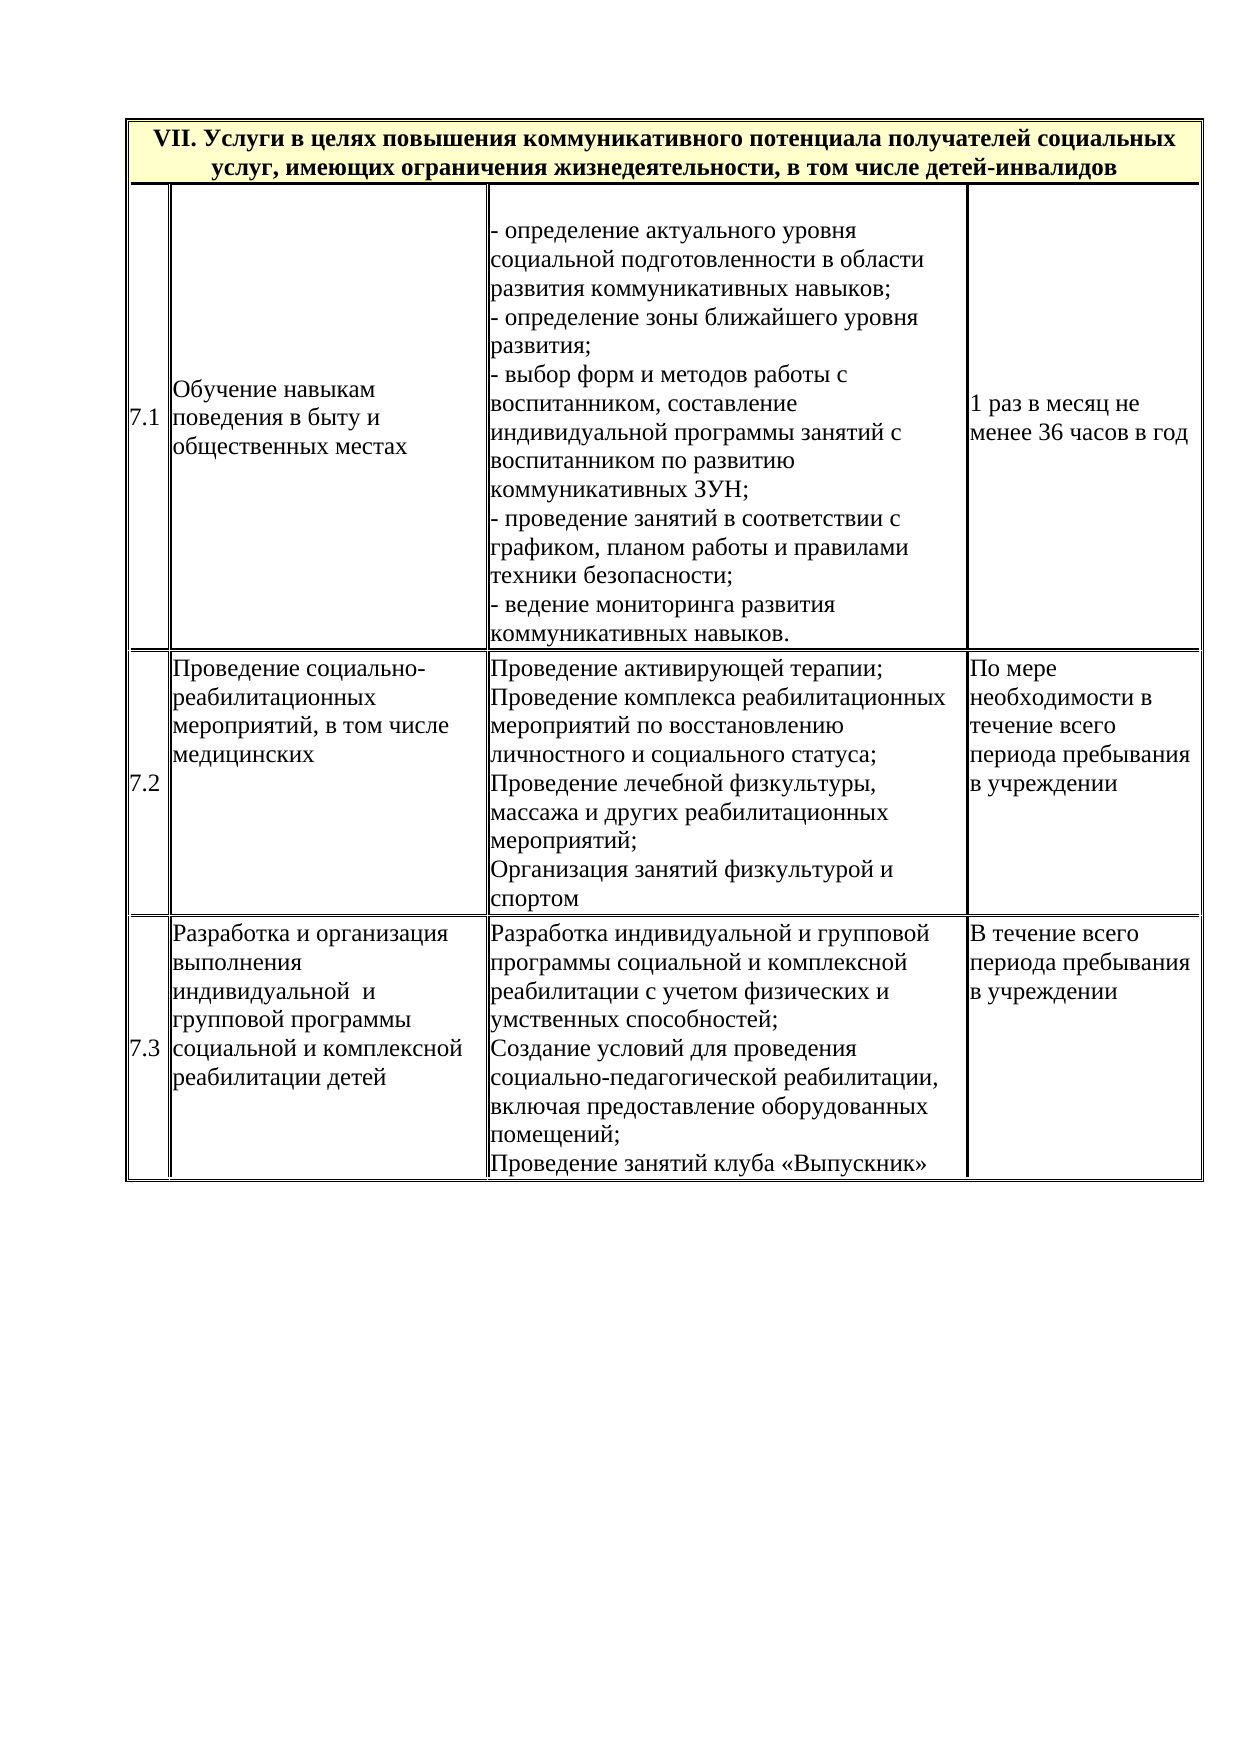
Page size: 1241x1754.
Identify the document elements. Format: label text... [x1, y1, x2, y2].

table_cell Разработка индивидуальной и групповой программы социальной и комплексной реабилитации с учетом физических и умственных способностей; Создание условий для проведения социально-педагогической реабилитации, включая предоставление оборудованных помещений; Проведение занятий клуба «Выпускник» [488, 917, 967, 1178]
table_cell 7.3 [129, 914, 170, 1178]
table_cell Разработка и организация выполнения индивидуальной и групповой программы социальной и комплексной реабилитации детей [170, 914, 488, 1178]
table_cell 1 раз в месяц не менее 36 часов в год [969, 182, 1201, 648]
table_cell В течение всего периода пребывания в учреждении [967, 914, 1201, 1178]
table_cell - определение актуального уровня социальной подготовленности в области развития коммуникативных навыков; - определение зоны ближайшего уровня развития; - выбор форм и методов работы с воспитанником, составление индивидуальной программы занятий с воспитанником по развитию коммуникативных ЗУН; - проведение занятий в соответствии с графиком, планом работы и правилами техники безопасности; - ведение мониторинга развития коммуникативных навыков. [490, 185, 966, 648]
table_cell Проведение активирующей терапии; Проведение комплекса реабилитационных мероприятий по восстановлению личностного и социального статуса; Проведение лечебной физкультуры, массажа и других реабилитационных мероприятий; Организация занятий физкультурой и спортом [490, 652, 966, 913]
table_cell 7.1 [129, 182, 168, 648]
table_cell 7.2 [129, 648, 168, 913]
table_cell VII. Услуги в целях повышения коммуникативного потенциала получателей социальных услуг, имеющих ограничения жизнедеятельности, в том числе детей-инвалидов [129, 122, 1201, 182]
table_cell Проведение социально-реабилитационных мероприятий, в том числе медицинских [172, 652, 486, 913]
table_cell Обучение навыкам поведения в быту и общественных местах [172, 185, 486, 648]
table_cell По мере необходимости в течение всего периода пребывания в учреждении [969, 648, 1201, 913]
